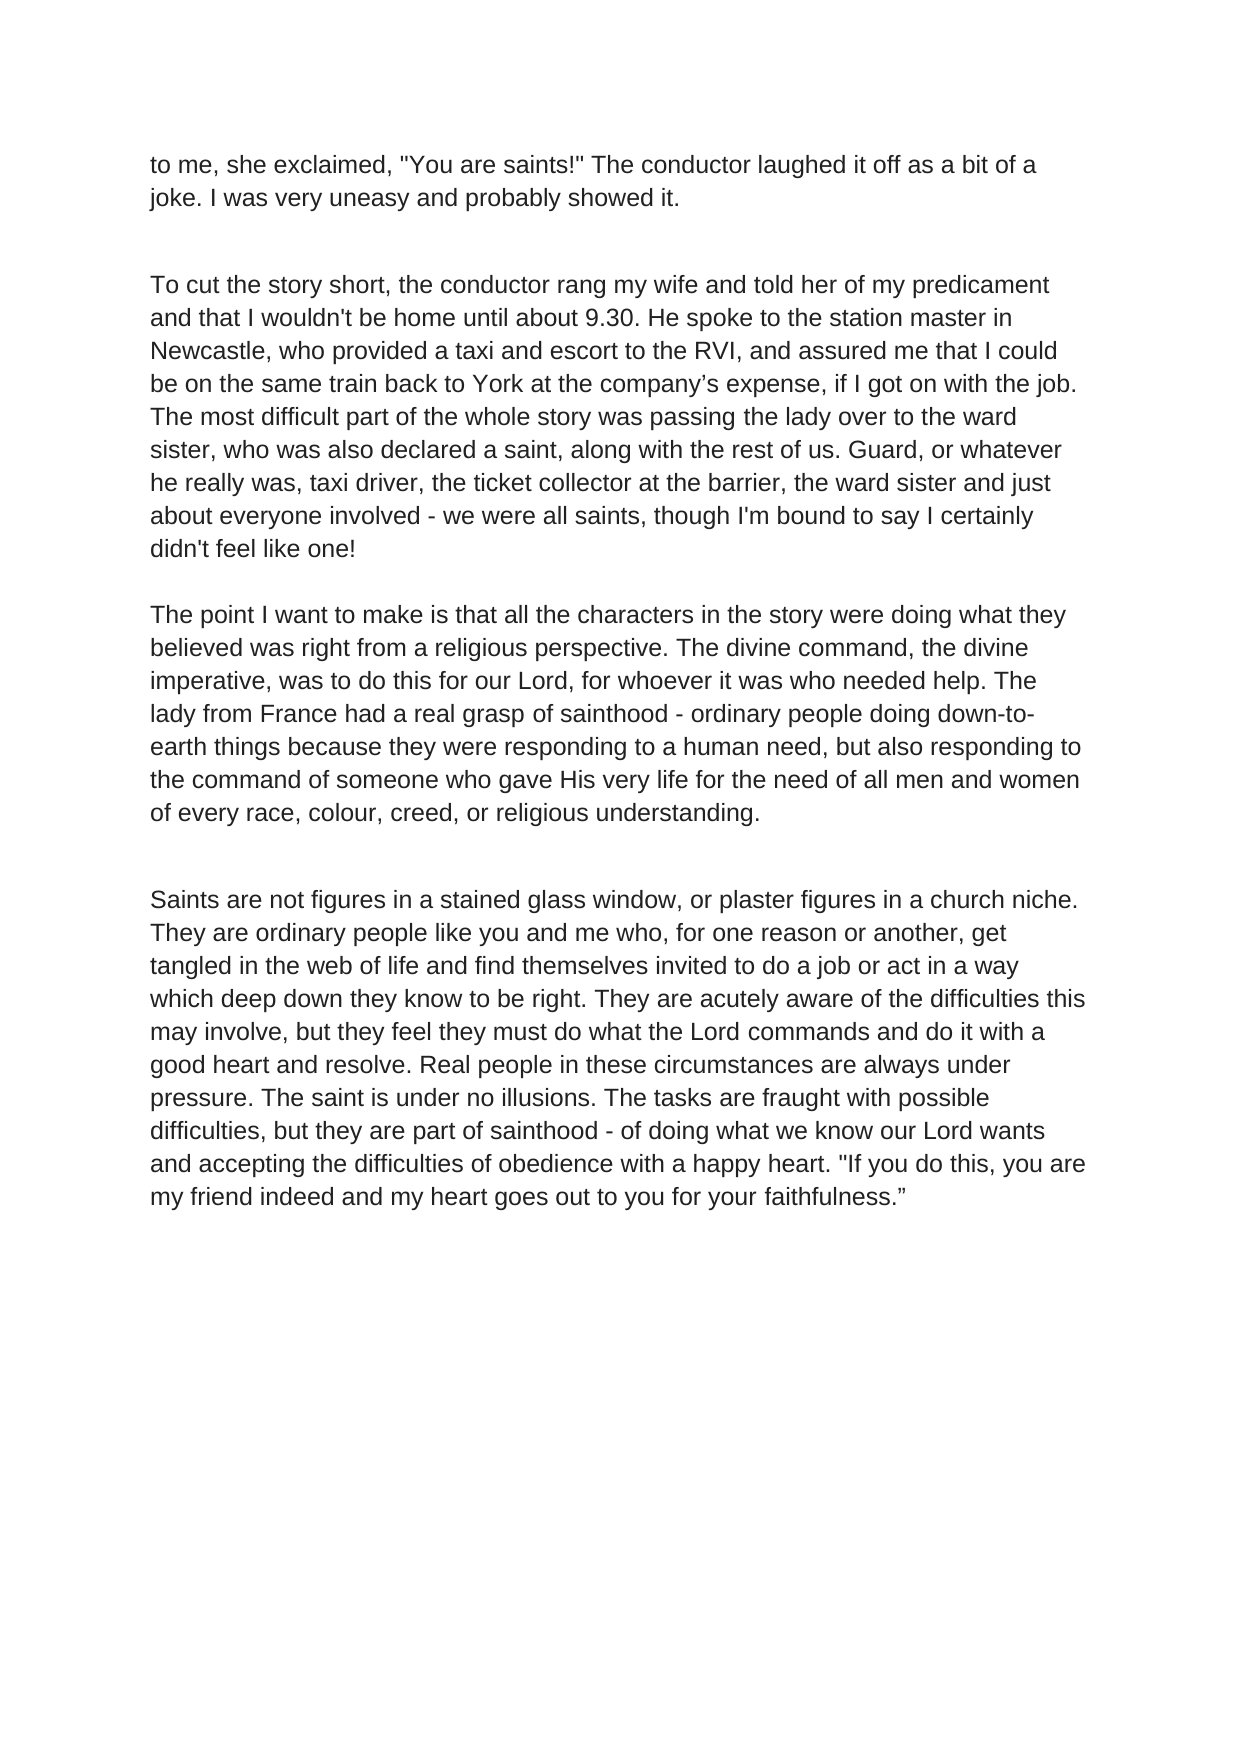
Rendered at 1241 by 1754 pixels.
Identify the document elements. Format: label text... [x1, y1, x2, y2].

text To cut the story short, the conductor rang my wife and told her of my predicament and that I wouldn't be home until about 9.30. He spoke to the station master in Newcastle, who provided a taxi and escort to the RVI, and assured me that I could be on the same train back to York at the company’s expense, if I got on with the job. The most difficult part of the whole story was passing the lady over to the ward sister, who was also declared a saint, along with the rest of us. Guard, or whatever he really was, taxi driver, the ticket collector at the barrier, the ward sister and just about everyone involved - we were all saints, though I'm bound to say I certainly didn't feel like one! The point I want to make is that all the characters in the story were doing what they believed was right from a religious perspective. The divine command, the divine imperative, was to do this for our Lord, for whoever it was who needed help. The lady from France had a real grasp of sainthood - ordinary people doing down-to- earth things because they were responding to a human need, but also responding to the command of someone who gave His very life for the need of all men and women of every race, colour, creed, or religious understanding. [150, 237, 1090, 827]
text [150, 150, 1090, 212]
text Saints are not figures in a stained glass window, or plaster figures in a church niche. They are ordinary people like you and me who, for one reason or another, get tangled in the web of life and find themselves invited to do a job or act in a way which deep down they know to be right. They are acutely aware of the difficulties this may involve, but they feel they must do what the Lord commands and do it with a good heart and resolve. Real people in these circumstances are always under pressure. The saint is under no illusions. The tasks are fraught with possible difficulties, but they are part of sainthood - of doing what we know our Lord wants and accepting the difficulties of obedience with a happy heart. "If you do this, you are my friend indeed and my heart goes out to you for your faithfulness.” [150, 852, 1090, 1276]
